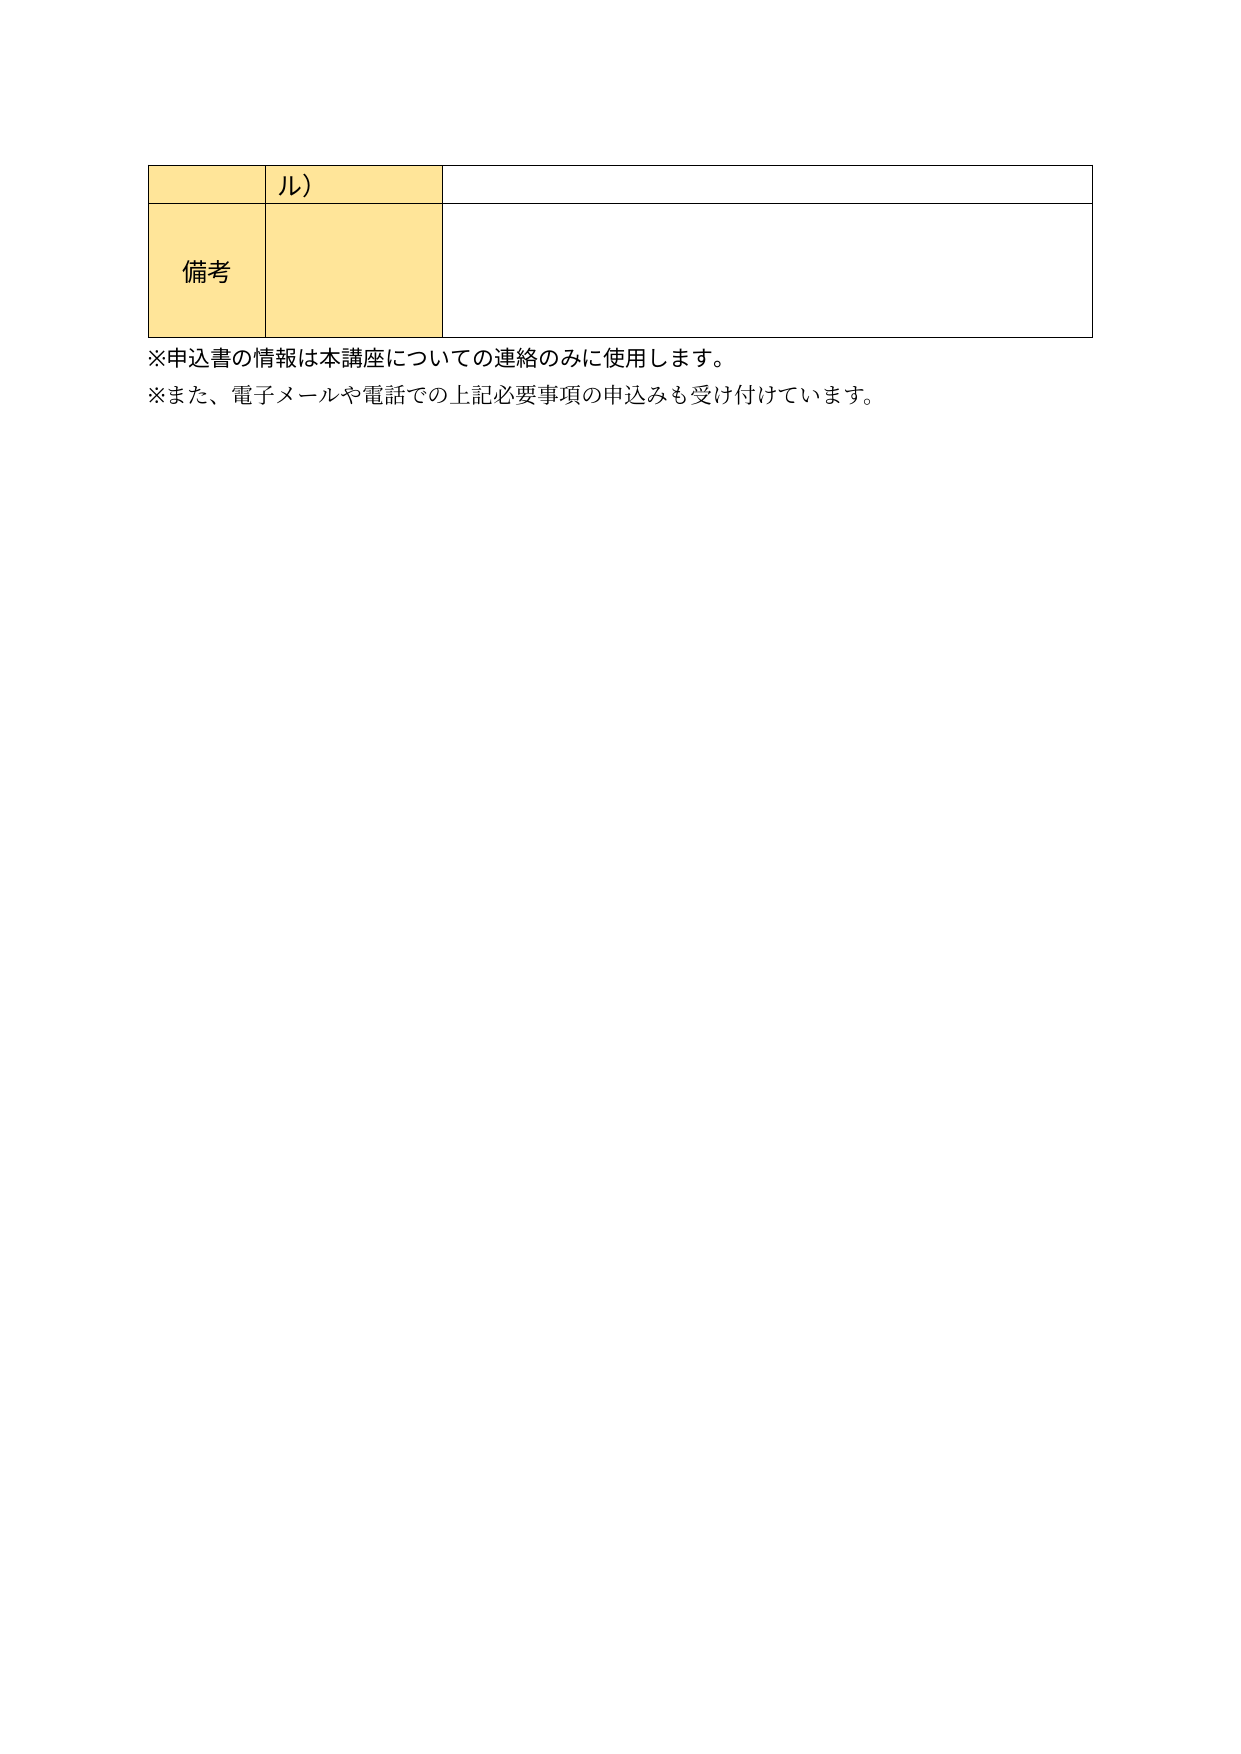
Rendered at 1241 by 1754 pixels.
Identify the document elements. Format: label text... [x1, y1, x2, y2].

table_cell [443, 204, 1092, 337]
text ※また、電子メールや電話での上記必要事項の申込みも受け付けています。 [148, 375, 1092, 413]
text ※申込書の情報は本講座についての連絡のみに使用します。 [148, 338, 1092, 375]
table_cell [266, 204, 442, 337]
table_cell [443, 166, 1092, 203]
table_cell 依頼者 [149, 166, 265, 203]
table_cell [266, 166, 442, 203]
table_cell 備考 [149, 204, 265, 337]
